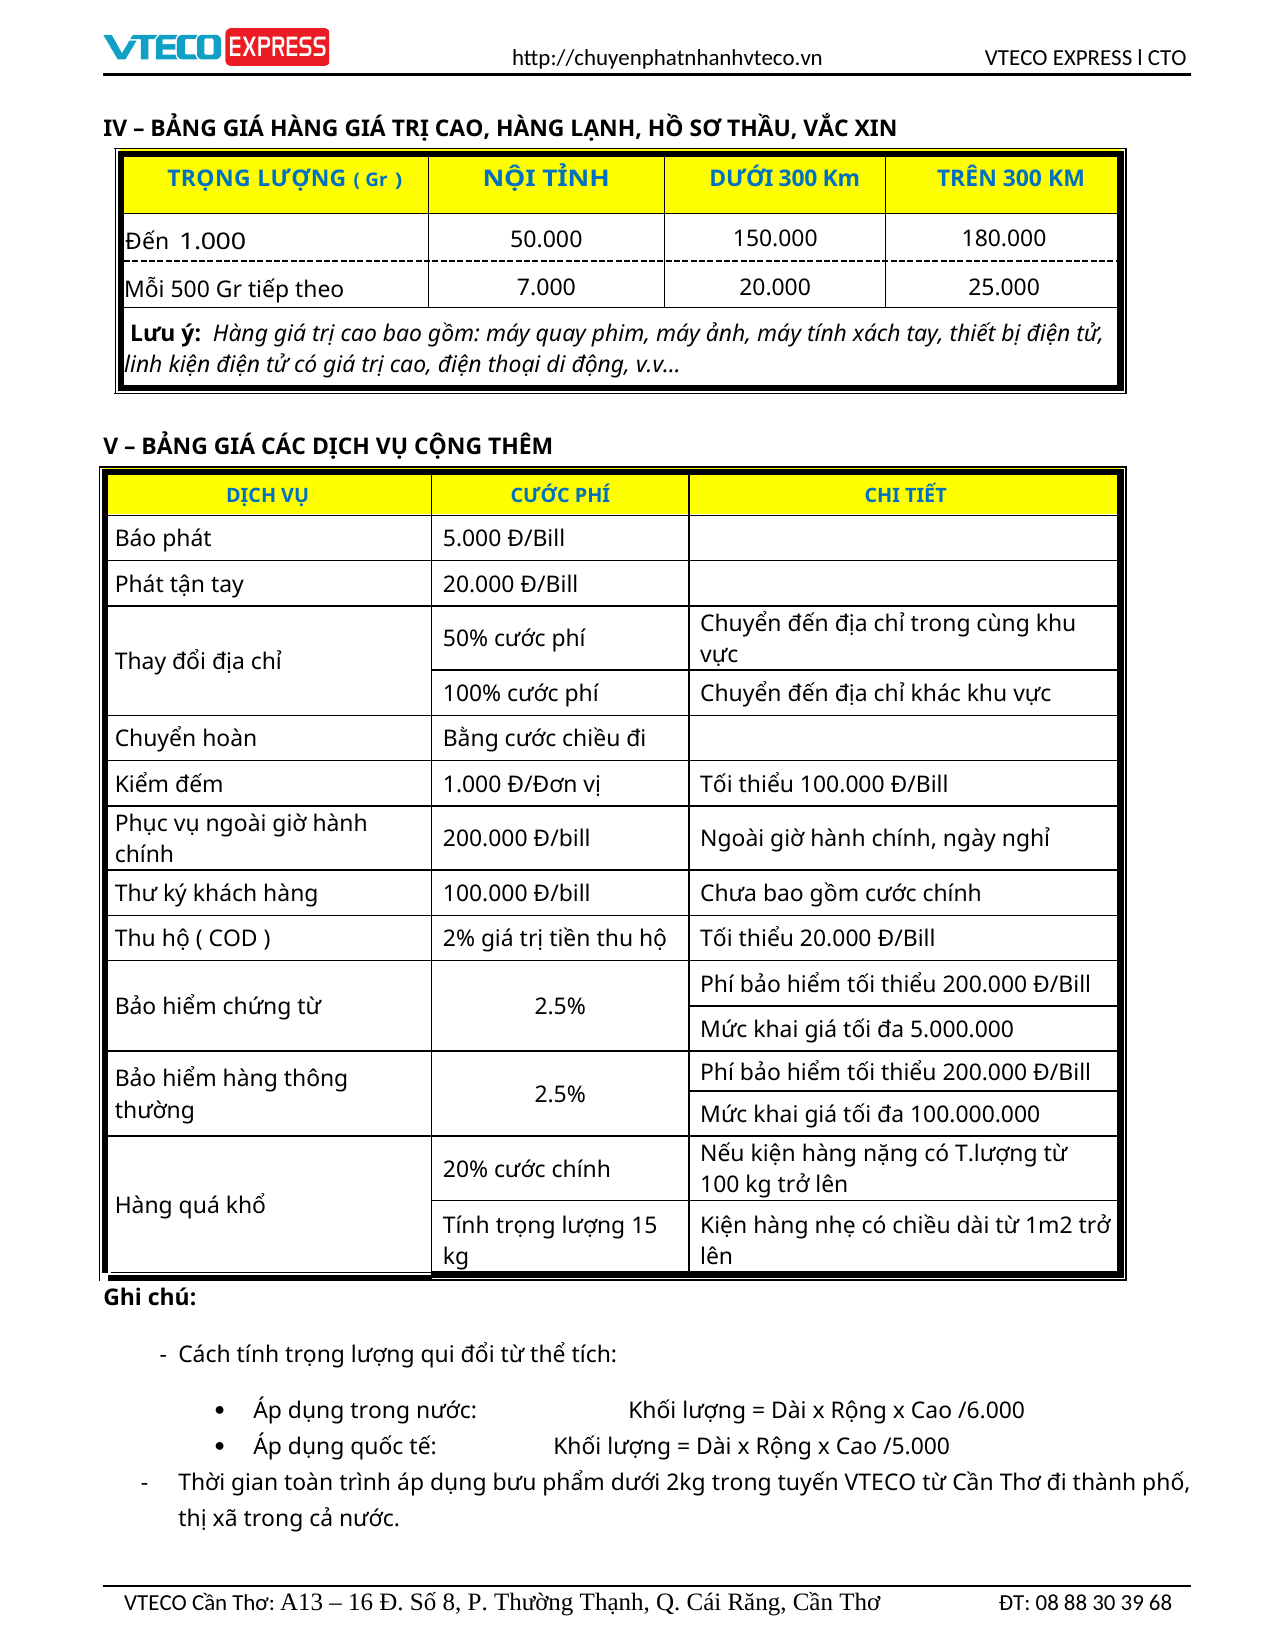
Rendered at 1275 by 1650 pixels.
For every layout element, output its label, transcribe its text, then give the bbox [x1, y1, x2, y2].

table_cell 20.000 [665, 260, 885, 307]
table_cell 20% cước chính [432, 1137, 688, 1199]
table_cell 100% cước phí [432, 671, 688, 714]
table_cell Phát tận tay [108, 561, 431, 605]
table_header CHI TIẾT [690, 475, 1117, 514]
table_header DỊCH VỤ [108, 475, 431, 514]
table_header CƯỚC PHÍ [432, 475, 688, 514]
text - Cách tính trọng lượng qui đổi từ thể tích: [103, 1337, 1191, 1369]
table_cell Đến 1.000 [124, 214, 428, 260]
text Ghi chú: [103, 1281, 1191, 1312]
table_header DƯỚI 300 Km [665, 157, 885, 213]
table_header TRỌNG LƯỢNG ( Gr ) [124, 157, 428, 213]
table_cell 50% cước phí [432, 607, 688, 669]
table_cell Bảo hiểm hàng thông thường [108, 1052, 431, 1135]
table_cell Thay đổi địa chỉ [108, 607, 431, 714]
table_cell Thư ký khách hàng [108, 871, 431, 914]
table_cell Chuyển hoàn [108, 716, 431, 760]
table_cell 25.000 [886, 260, 1117, 307]
table_cell 100.000 Đ/bill [432, 871, 688, 914]
table_cell Báo phát [108, 516, 431, 560]
table_cell Tối thiểu 100.000 Đ/Bill [690, 761, 1117, 805]
table_cell 7.000 [429, 260, 664, 307]
table_cell Mỗi 500 Gr tiếp theo [124, 260, 428, 307]
picture [103, 28, 330, 66]
table_cell Thu hộ ( COD ) [108, 916, 431, 960]
table_cell Chưa bao gồm cước chính [690, 871, 1117, 914]
table_cell Hàng quá khổ [108, 1137, 431, 1271]
text V – BẢNG GIÁ CÁC DỊCH VỤ CỘNG THÊM [103, 430, 1191, 461]
table_cell 5.000 Đ/Bill [432, 516, 688, 560]
list Áp dụng quốc tế: Khối lượng = Dài x Rộng x Cao /5.000 [216, 1430, 1191, 1461]
table_cell Nếu kiện hàng nặng có T.lượng từ 100 kg trở lên [690, 1137, 1117, 1199]
table_header NỘI TỈNH [429, 157, 664, 213]
table_cell 180.000 [886, 214, 1117, 260]
table_cell 2.5% [432, 961, 688, 1050]
table_header TRÊN 300 KM [886, 157, 1117, 213]
table_cell Tối thiểu 20.000 Đ/Bill [690, 916, 1117, 960]
table_cell 2.5% [432, 1052, 688, 1135]
table_cell 20.000 Đ/Bill [432, 561, 688, 605]
table_cell Mức khai giá tối đa 5.000.000 [690, 1007, 1117, 1050]
table_cell Phí bảo hiểm tối thiểu 200.000 Đ/Bill [690, 1052, 1117, 1090]
table_cell Phục vụ ngoài giờ hành chính [108, 807, 431, 869]
table_cell Phí bảo hiểm tối thiểu 200.000 Đ/Bill [690, 961, 1117, 1005]
table_cell Mức khai giá tối đa 100.000.000 [690, 1092, 1117, 1135]
table_cell 2% giá trị tiền thu hộ [432, 916, 688, 960]
table_cell 50.000 [429, 214, 664, 260]
text IV – BẢNG GIÁ HÀNG GIÁ TRỊ CAO, HÀNG LẠNH, HỒ SƠ THẦU, VẮC XIN [103, 111, 1191, 143]
table_cell [690, 516, 1117, 560]
table_cell Kiện hàng nhẹ có chiều dài từ 1m2 trở lên [690, 1201, 1117, 1271]
table_cell 1.000 Đ/Đơn vị [432, 761, 688, 805]
table_cell Ngoài giờ hành chính, ngày nghỉ [690, 807, 1117, 869]
table_cell Chuyển đến địa chỉ trong cùng khu vực [690, 607, 1117, 669]
table_cell [690, 716, 1117, 760]
table_cell 150.000 [665, 214, 885, 260]
list Áp dụng trong nước: Khối lượng = Dài x Rộng x Cao /6.000 [216, 1394, 1191, 1426]
list Thời gian toàn trình áp dụng bưu phẩm dưới 2kg trong tuyến VTECO từ Cần Thơ đi thành phố, thị xã trong cả nước. [141, 1466, 1191, 1533]
table_cell [690, 561, 1117, 605]
table_cell Bảo hiểm chứng từ [108, 961, 431, 1050]
table_cell Kiểm đếm [108, 761, 431, 805]
table_cell Lưu ý: Hàng giá trị cao bao gồm: máy quay phim, máy ảnh, máy tính xách tay, thiết bị điện tử, linh kiện điện tử có giá trị cao, điện thoại di động, v.v… [124, 308, 1117, 385]
table_cell Tính trọng lượng 15 kg [432, 1201, 688, 1271]
table_cell 200.000 Đ/bill [432, 807, 688, 869]
table_cell Chuyển đến địa chỉ khác khu vực [690, 671, 1117, 714]
table_cell Bằng cước chiều đi [432, 716, 688, 760]
